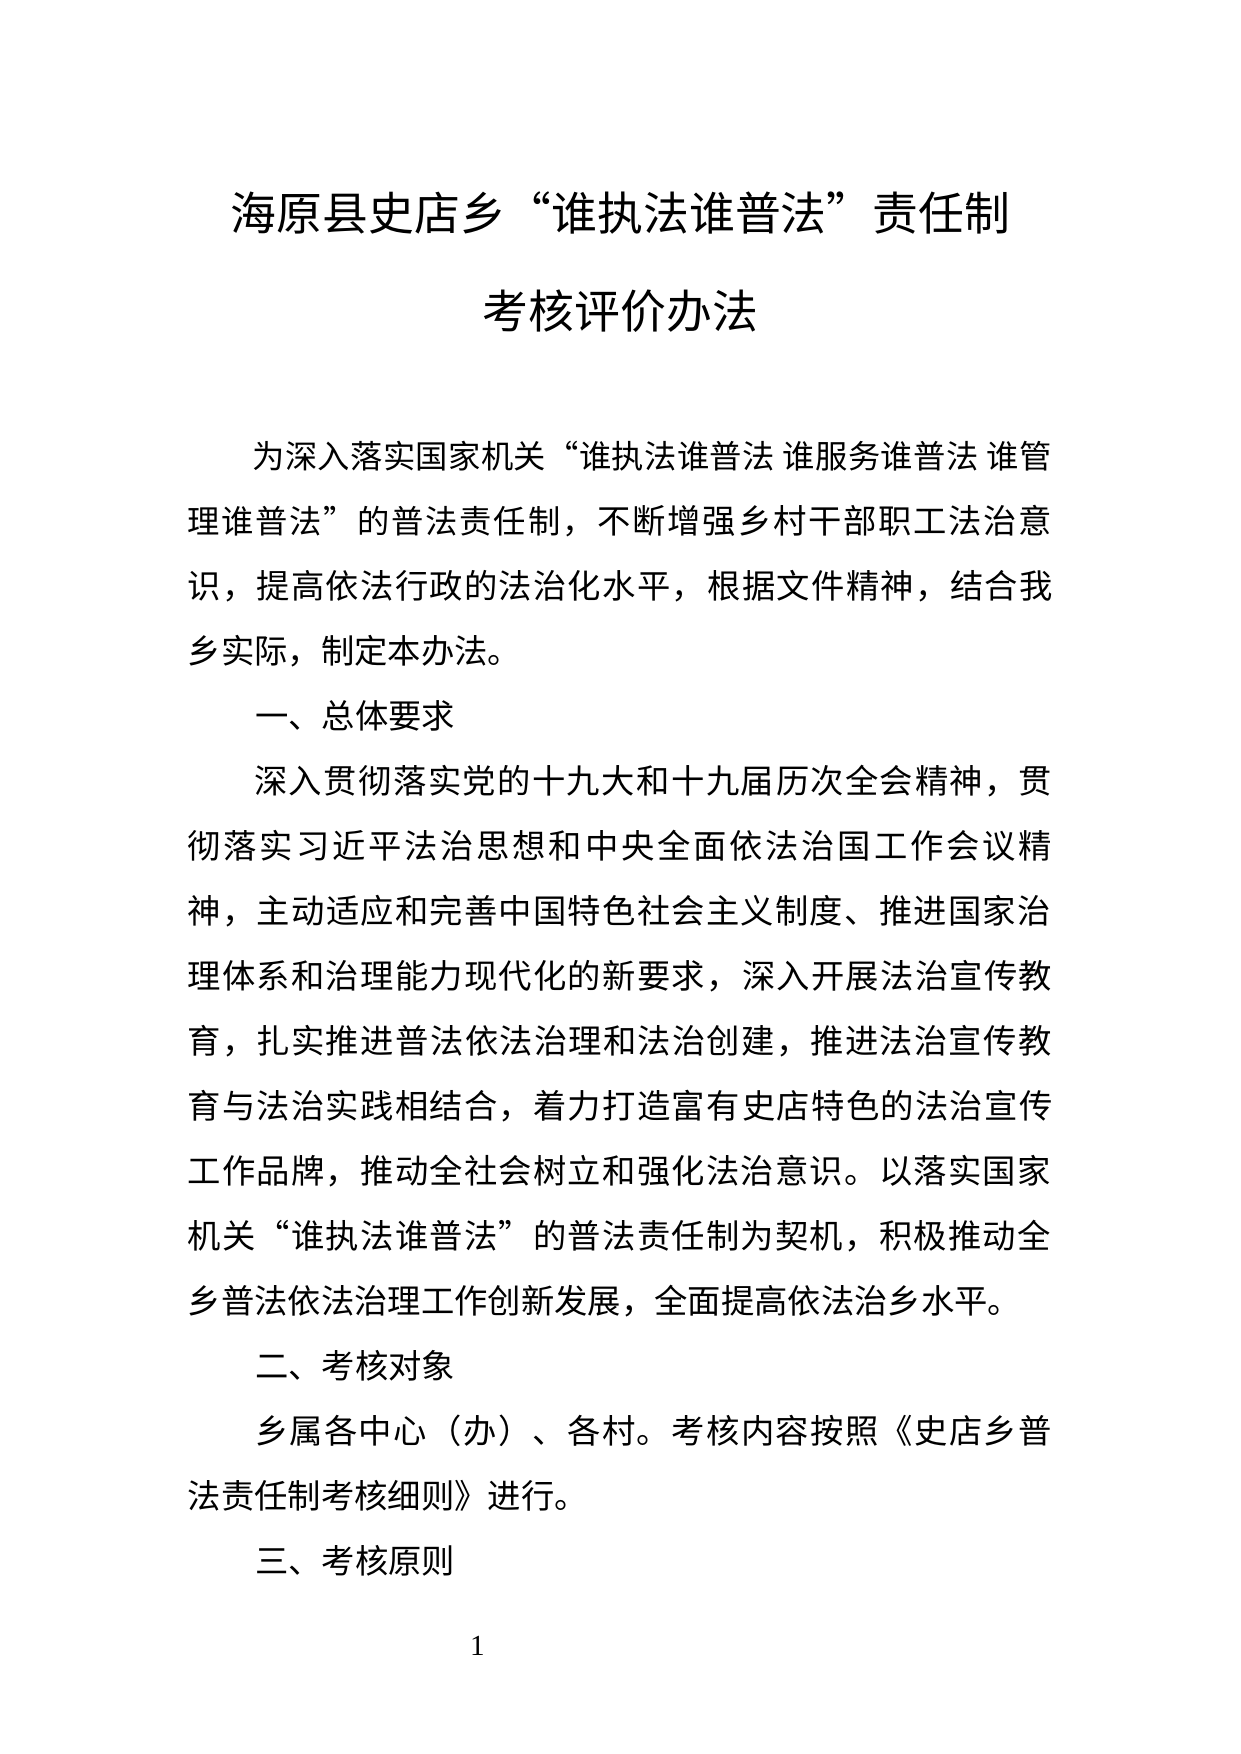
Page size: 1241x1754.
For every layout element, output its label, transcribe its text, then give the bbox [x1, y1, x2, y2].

text 考核评价办法 [187, 259, 1053, 357]
text 三、考核原则 [187, 1527, 1053, 1592]
text 海原县史店乡“谁执法谁普法”责任制 [187, 162, 1053, 259]
text 为深入落实国家机关“谁执法谁普法 谁服务谁普法 谁管理谁普法”的普法责任制，不断增强乡村干部职工法治意识，提高依法行政的法治化水平，根据文件精神，结合我乡实际，制定本办法。 [187, 422, 1053, 682]
text 乡属各中心（办）、各村。考核内容按照《史店乡普法责任制考核细则》进行。 [187, 1397, 1053, 1527]
text 二、考核对象 [187, 1332, 1053, 1397]
list 总体要求 [187, 682, 1053, 747]
text 深入贯彻落实党的十九大和十九届历次全会精神，贯彻落实习近平法治思想和中央全面依法治国工作会议精神，主动适应和完善中国特色社会主义制度、推进国家治理体系和治理能力现代化的新要求，深入开展法治宣传教育，扎实推进普法依法治理和法治创建，推进法治宣传教育与法治实践相结合，着力打造富有史店特色的法治宣传工作品牌，推动全社会树立和强化法治意识。以落实国家机关“谁执法谁普法”的普法责任制为契机，积极推动全乡普法依法治理工作创新发展，全面提高依法治乡水平。 [187, 747, 1053, 1332]
